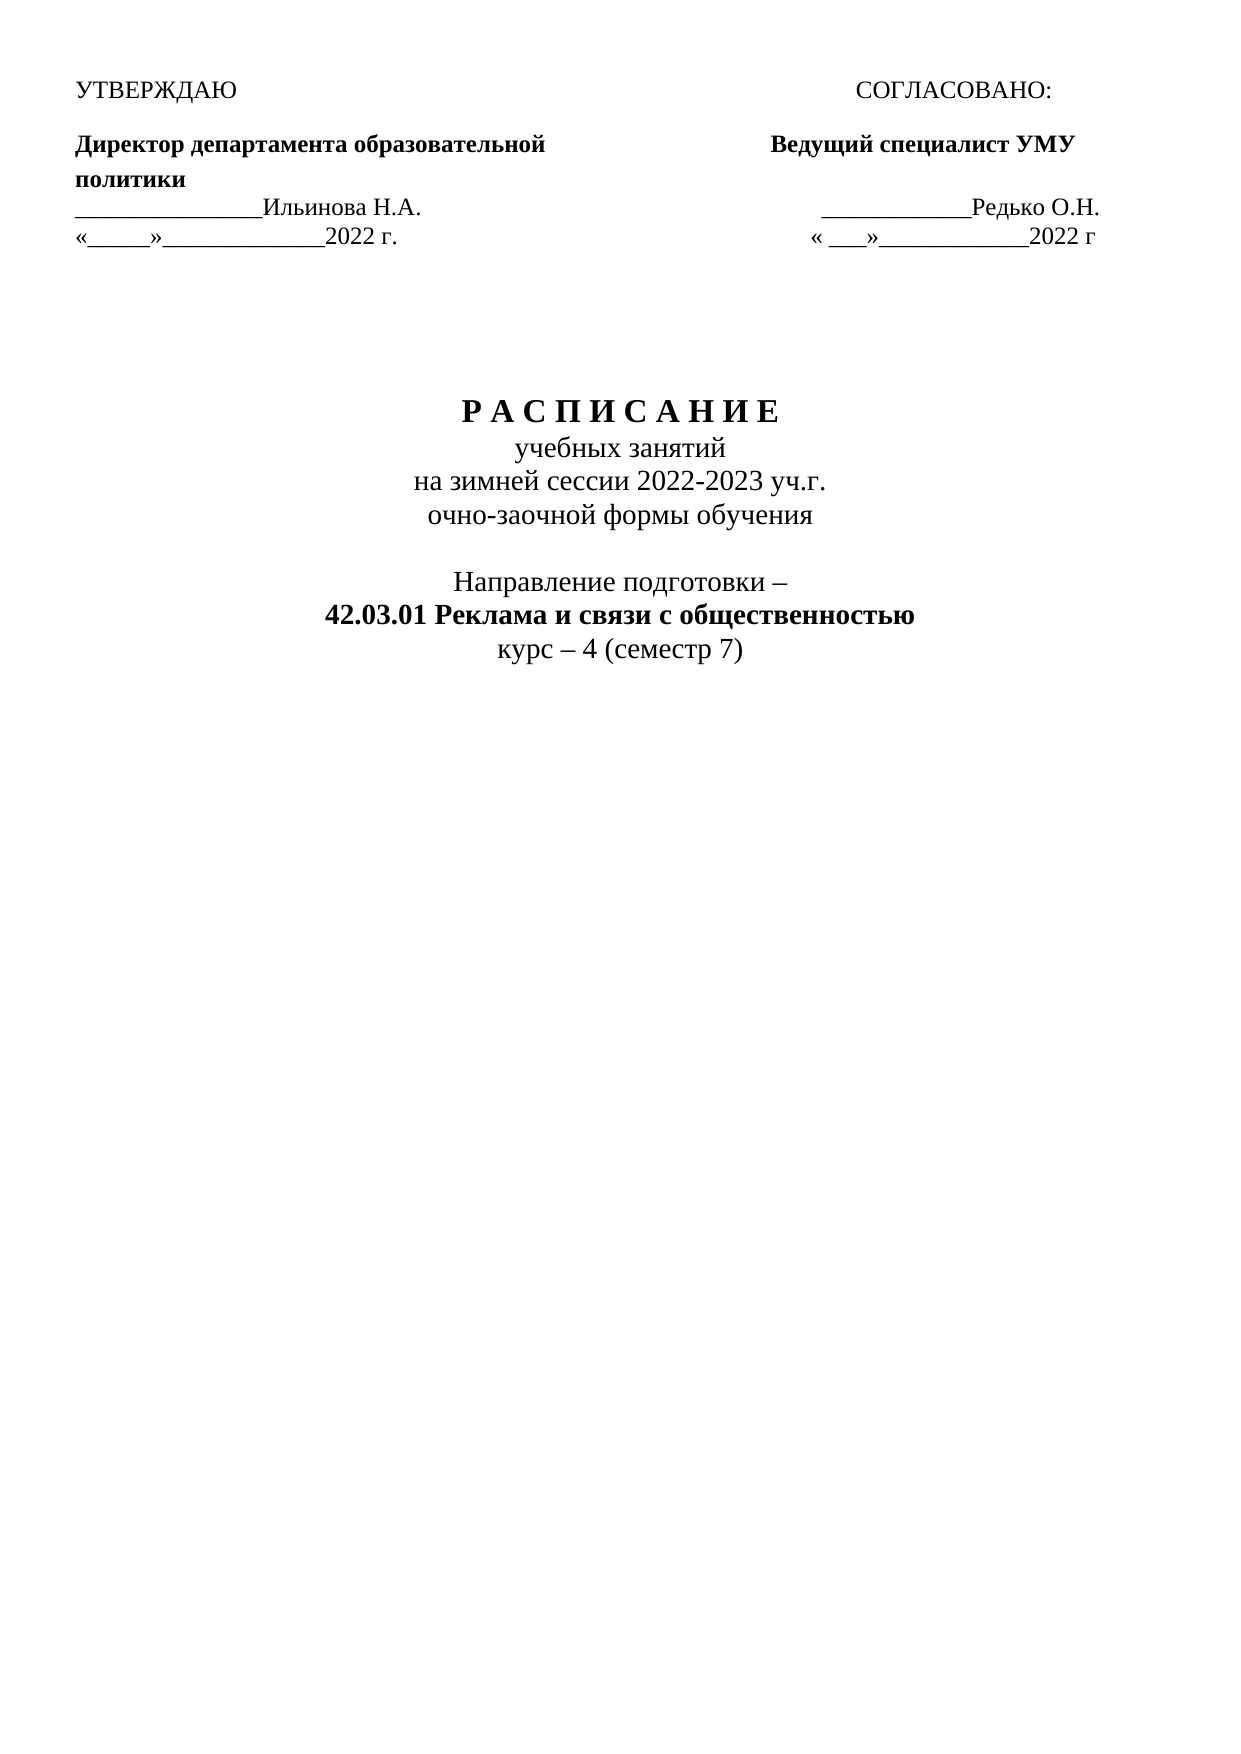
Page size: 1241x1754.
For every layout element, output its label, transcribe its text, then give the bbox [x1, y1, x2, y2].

text очно-заочной формы обучения [75, 497, 1165, 530]
text политики [75, 164, 1165, 192]
text курс – 4 (семестр 7) [75, 631, 1165, 664]
text УТВЕРЖДАЮ СОГЛАСОВАНО: [75, 75, 1165, 104]
text учебных занятий [75, 430, 1165, 463]
text Направление подготовки – [75, 564, 1165, 597]
text на зимней сессии 2022-2023 уч.г. [75, 463, 1165, 497]
text 42.03.01 Реклама и связи с общественностью [75, 597, 1165, 631]
text Р А С П И С А Н И Е [75, 391, 1165, 430]
text Директор департамента образовательной Ведущий специалист УМУ [75, 129, 1165, 157]
text _______________Ильинова Н.А. ____________Редько О.Н. [75, 192, 1165, 221]
text «_____»_____________2022 г. « ___»____________2022 г [75, 221, 1165, 250]
